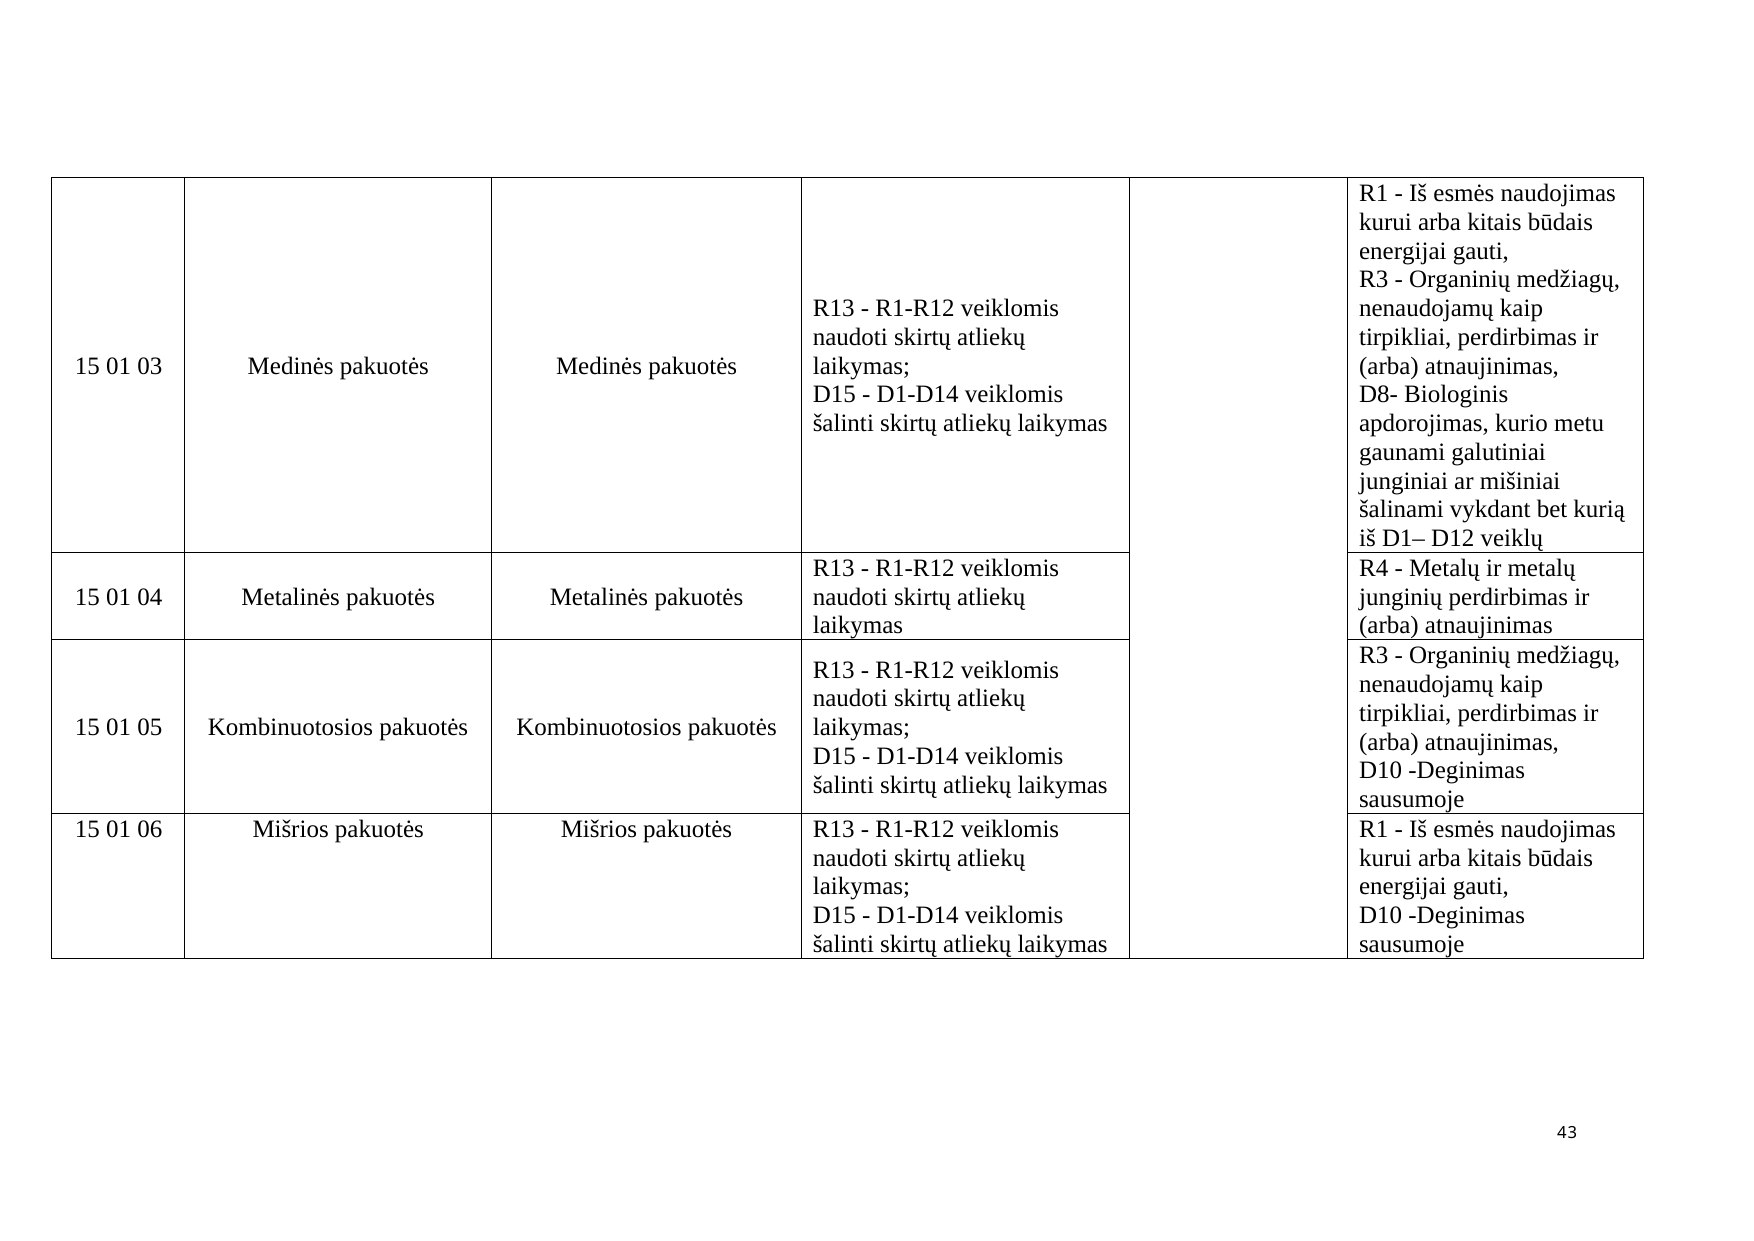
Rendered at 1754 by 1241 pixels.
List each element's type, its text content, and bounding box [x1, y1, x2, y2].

table_cell Mišrios pakuotės [492, 814, 801, 958]
table_cell Metalinės pakuotės [492, 553, 801, 639]
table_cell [802, 178, 1129, 552]
table_cell Kombinuotosios pakuotės [492, 640, 801, 813]
table_cell R1 - Iš esmės naudojimas kurui arba kitais būdais energijai gauti, D10 -Deginimas sausumoje [1348, 814, 1643, 958]
table_cell 15 01 04 [52, 553, 184, 639]
table_cell Mišrios pakuotės [185, 814, 491, 958]
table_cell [802, 814, 1129, 958]
table_cell R13 - R1-R12 veiklomis naudoti skirtų atliekų laikymas [802, 553, 1129, 639]
table_cell 15 01 03 [52, 178, 184, 552]
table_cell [1348, 178, 1643, 552]
table_cell R4 - Metalų ir metalų junginių perdirbimas ir (arba) atnaujinimas [1348, 553, 1643, 639]
table_cell R13 - R1-R12 veiklomis naudoti skirtų atliekų laikymas; D15 - D1-D14 veiklomis šalinti skirtų atliekų laikymas [802, 640, 1129, 813]
table_cell 15 01 06 [52, 814, 184, 958]
table_cell Kombinuotosios pakuotės [185, 640, 491, 813]
table_cell Metalinės pakuotės [185, 553, 491, 639]
table_cell R3 - Organinių medžiagų, nenaudojamų kaip tirpikliai, perdirbimas ir (arba) atnaujinimas, D10 -Deginimas sausumoje [1348, 640, 1643, 813]
table_cell 15 01 05 [52, 640, 184, 813]
table_cell Medinės pakuotės [185, 178, 491, 552]
table_cell Medinės pakuotės [492, 178, 801, 552]
